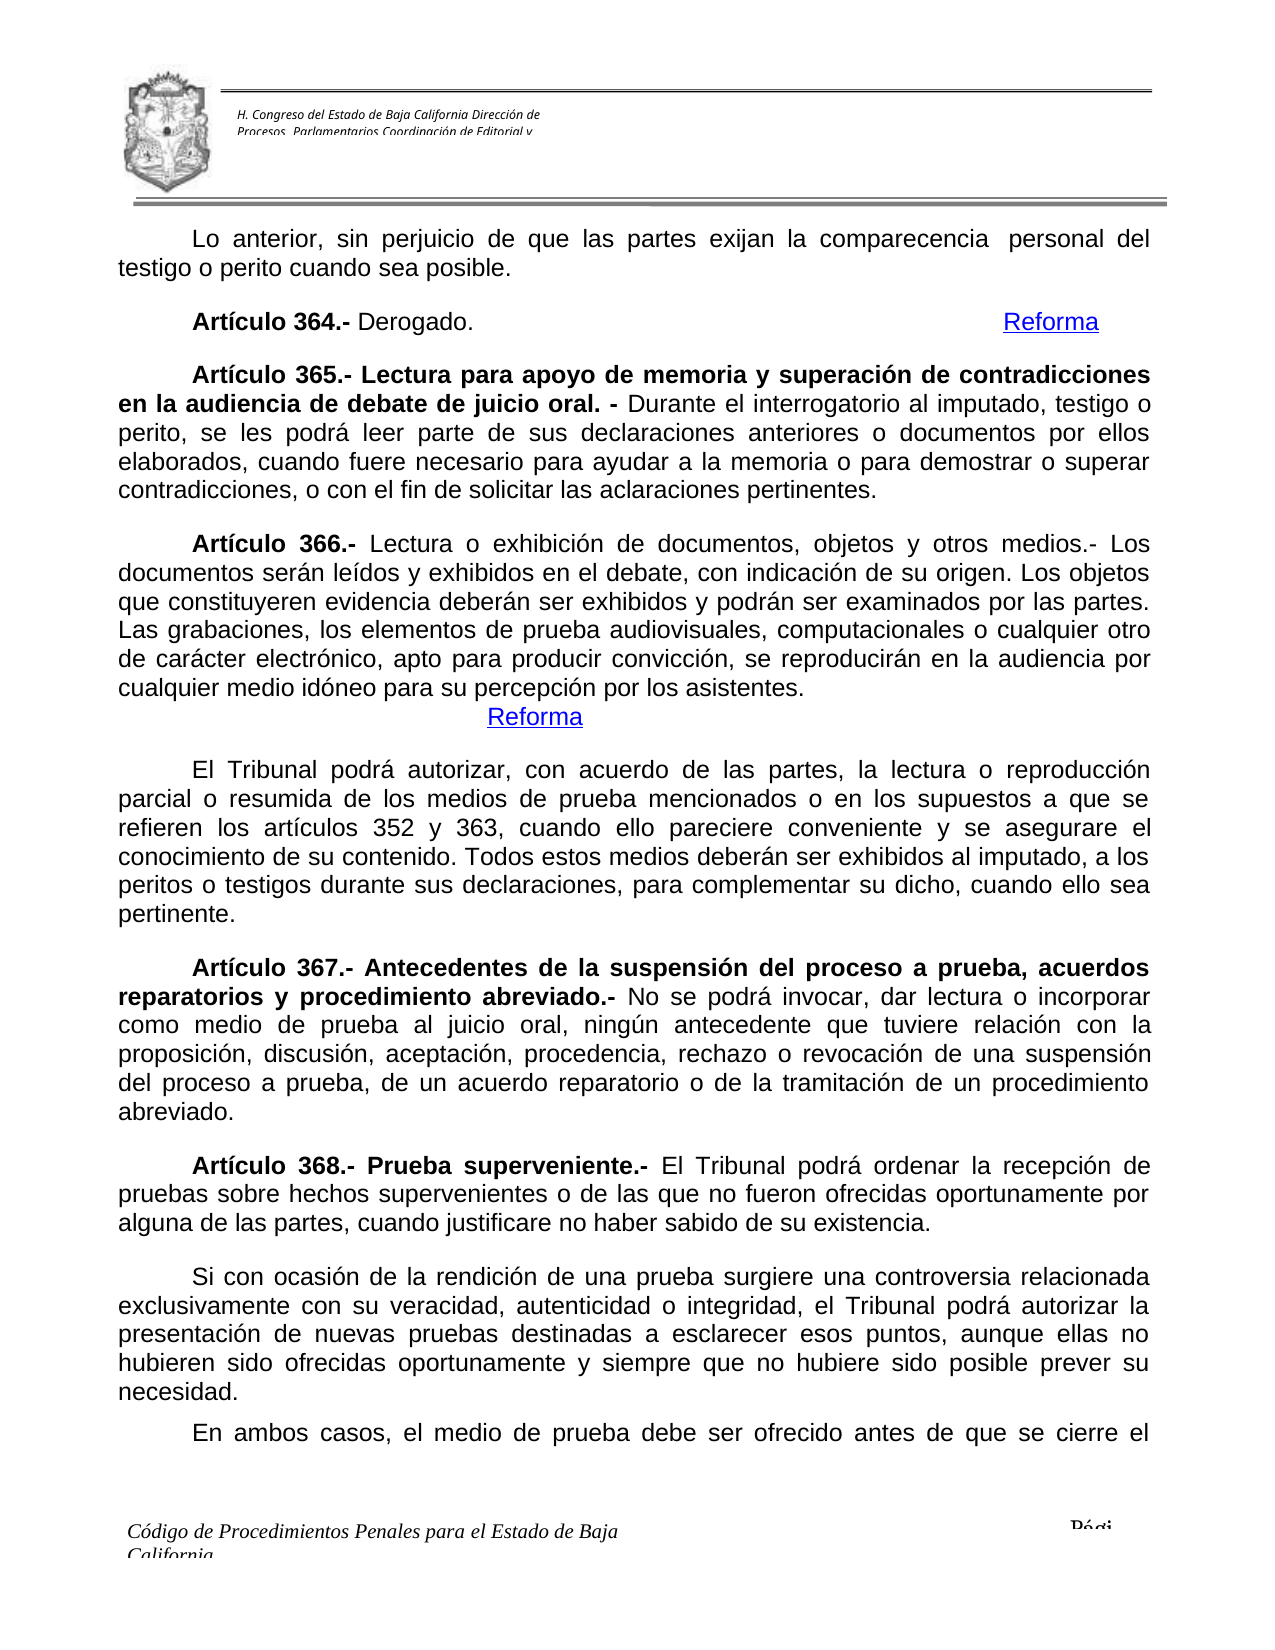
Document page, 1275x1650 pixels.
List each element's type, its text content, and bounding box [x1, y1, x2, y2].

text Reforma [273, 702, 796, 730]
text Artículo 366.- Lectura o exhibición de documentos, objetos y otros medios.- Los documentos serán leídos y exhibidos en el debate, con indicación de su origen. Los objetos que constituyeren evidencia deberán ser exhibidos y podrán ser examinados por las partes. Las grabaciones, los elementos de prueba audiovisuales, computacionales o cualquier otro de carácter electrónico, apto para producir convicción, se reproducirán en la audiencia por cualquier medio idóneo para su percepción por los asistentes. [118, 529, 1152, 702]
text Artículo 367.- Antecedentes de la suspensión del proceso a prueba, acuerdos reparatorios y procedimiento abreviado.- No se podrá invocar, dar lectura o incorporar como medio de prueba al juicio oral, ningún antecedente que tuviere relación con la proposición, discusión, aceptación, procedencia, rechazo o revocación de una suspensión del proceso a prueba, de un acuerdo reparatorio o de la tramitación de un procedimiento abreviado. [118, 953, 1151, 1126]
text Artículo 365.- Lectura para apoyo de memoria y superación de contradicciones en la audiencia de debate de juicio oral. - Durante el interrogatorio al imputado, testigo o perito, se les podrá leer parte de sus declaraciones anteriores o documentos por ellos elaborados, cuando fuere necesario para ayudar a la memoria o para demostrar o superar contradicciones, o con el fin de solicitar las aclaraciones pertinentes. [118, 360, 1152, 504]
text Artículo 368.- Prueba superveniente.- El Tribunal podrá ordenar la recepción de pruebas sobre hechos supervenientes o de las que no fueron ofrecidas oportunamente por alguna de las partes, cuando justificare no haber sabido de su existencia. [118, 1151, 1152, 1237]
text Artículo 364.- Derogado. Reforma [192, 307, 1164, 335]
text En ambos casos, el medio de prueba debe ser ofrecido antes de que se cierre el [192, 1418, 1164, 1447]
picture [123, 64, 213, 195]
text Lo anterior, sin perjuicio de que las partes exijan la comparecencia personal del testigo o perito cuando sea posible. [118, 224, 1151, 282]
text Si con ocasión de la rendición de una prueba surgiere una controversia relacionada exclusivamente con su veracidad, autenticidad o integridad, el Tribunal podrá autorizar la presentación de nuevas pruebas destinadas a esclarecer esos puntos, aunque ellas no hubieren sido ofrecidas oportunamente y siempre que no hubiere sido posible prever su necesidad. [118, 1262, 1151, 1406]
text El Tribunal podrá autorizar, con acuerdo de las partes, la lectura o reproducción parcial o resumida de los medios de prueba mencionados o en los supuestos a que se refieren los artículos 352 y 363, cuando ello pareciere conveniente y se asegurare el conocimiento de su contenido. Todos estos medios deberán ser exhibidos al imputado, a los peritos o testigos durante sus declaraciones, para complementar su dicho, cuando ello sea pertinente. [118, 756, 1152, 928]
